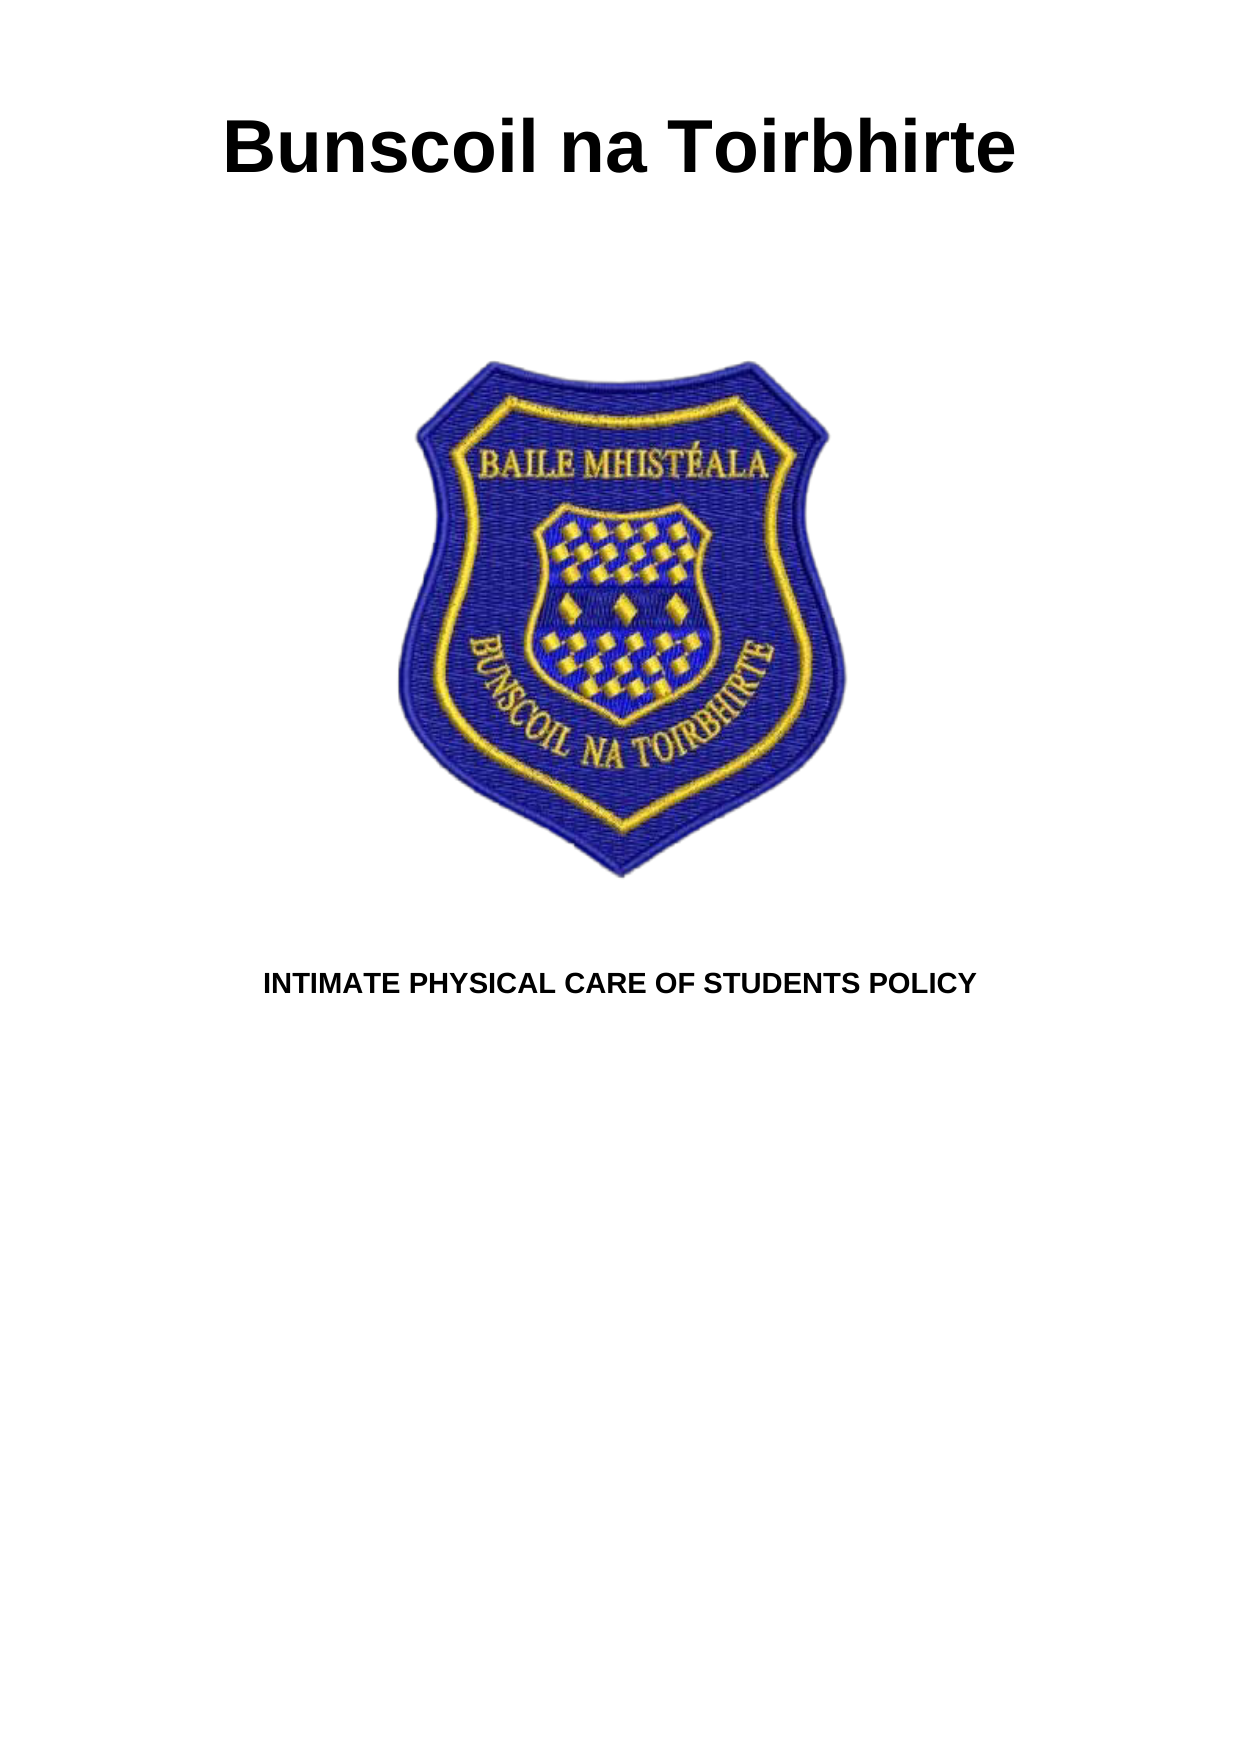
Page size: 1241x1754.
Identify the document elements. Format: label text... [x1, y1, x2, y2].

text Bunscoil na Toirbhirte [75, 102, 1165, 188]
picture [392, 360, 849, 892]
text INTIMATE PHYSICAL CARE OF STUDENTS POLICY [75, 966, 1165, 1000]
